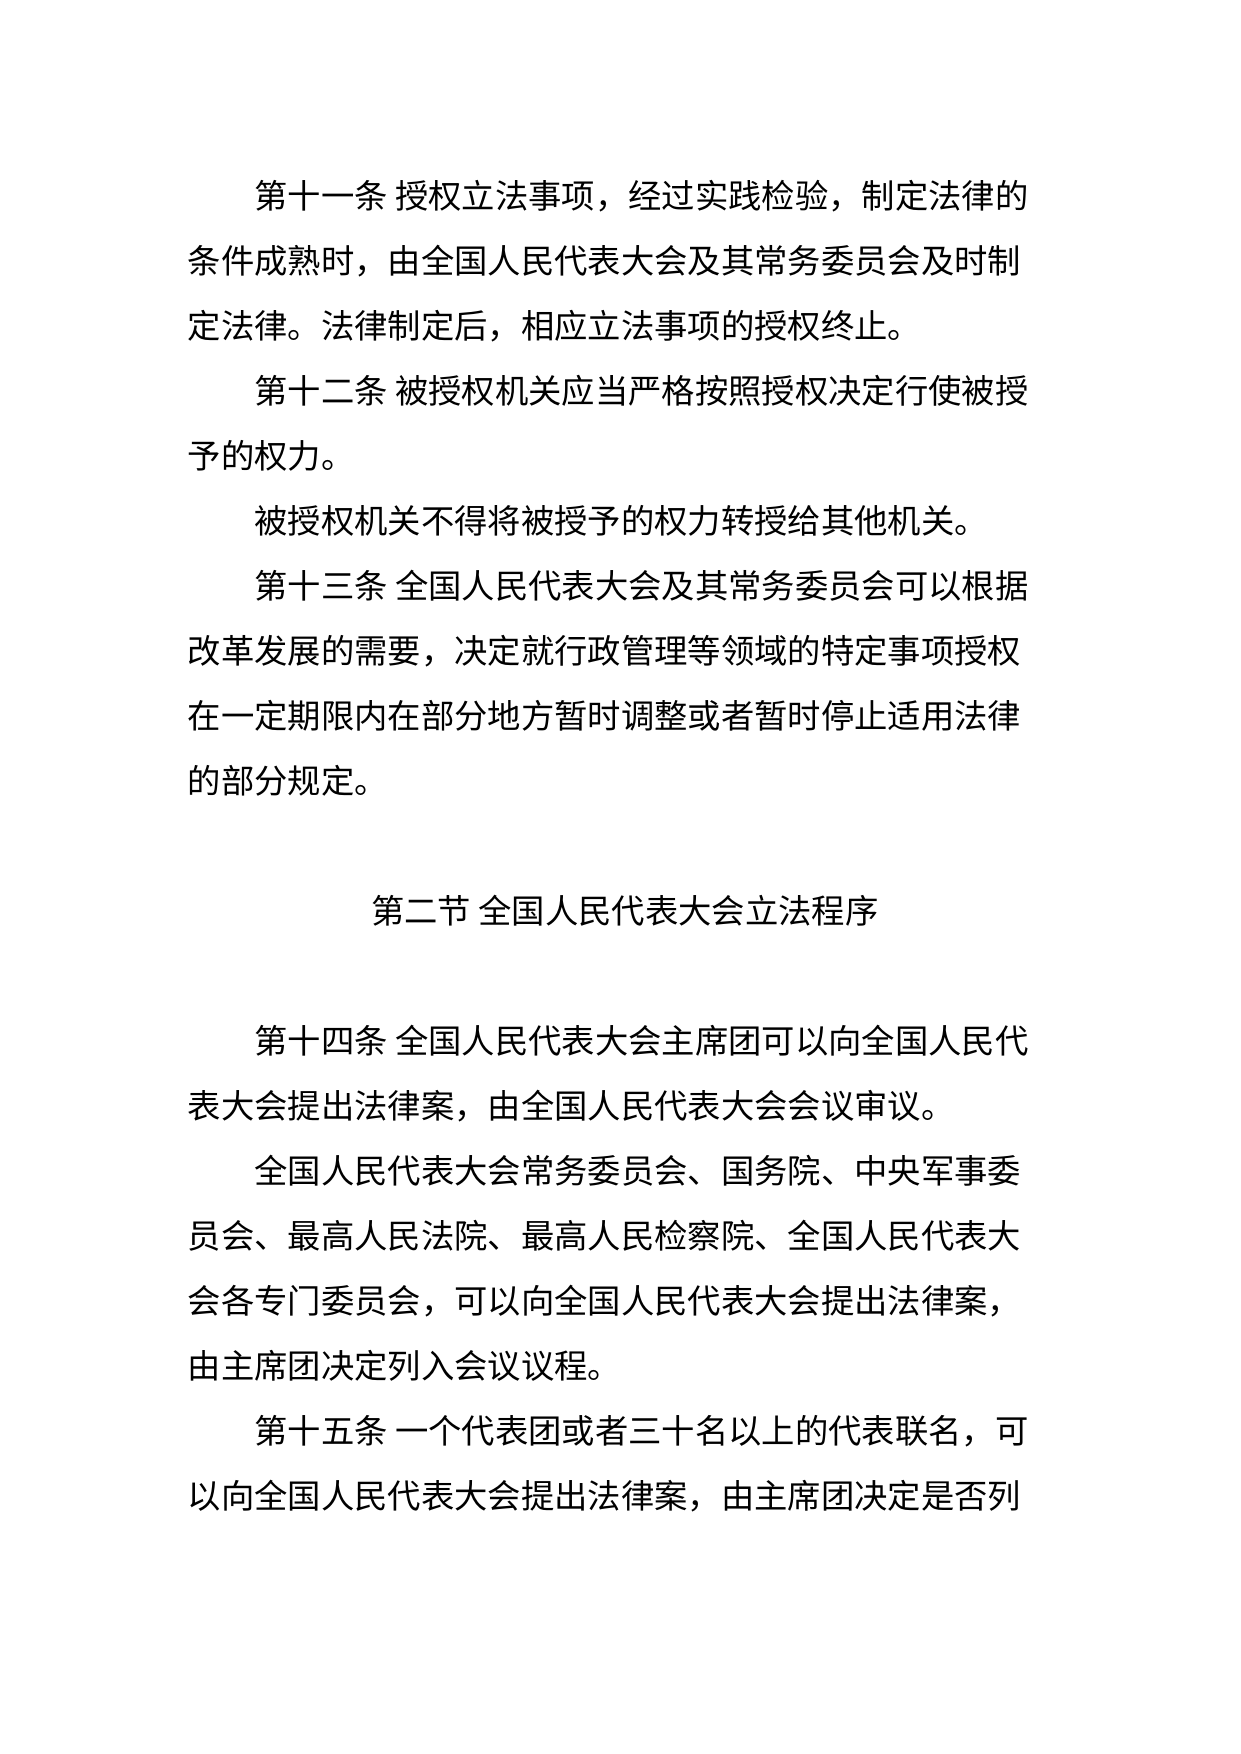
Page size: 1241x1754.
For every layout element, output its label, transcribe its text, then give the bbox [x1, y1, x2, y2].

text 第十四条 全国人民代表大会主席团可以向全国人民代表大会提出法律案，由全国人民代表大会会议审议。 [187, 1007, 1053, 1137]
text 第二节 全国人民代表大会立法程序 [187, 877, 1053, 942]
text 全国人民代表大会常务委员会、国务院、中央军事委员会、最高人民法院、最高人民检察院、全国人民代表大会各专门委员会，可以向全国人民代表大会提出法律案，由主席团决定列入会议议程。 [187, 1137, 1053, 1397]
text 第十二条 被授权机关应当严格按照授权决定行使被授予的权力。 [187, 357, 1053, 487]
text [187, 1397, 1053, 1527]
text 第十三条 全国人民代表大会及其常务委员会可以根据改革发展的需要，决定就行政管理等领域的特定事项授权在一定期限内在部分地方暂时调整或者暂时停止适用法律的部分规定。 [187, 552, 1053, 812]
text 被授权机关不得将被授予的权力转授给其他机关。 [187, 487, 1053, 552]
text 第十一条 授权立法事项，经过实践检验，制定法律的条件成熟时，由全国人民代表大会及其常务委员会及时制定法律。法律制定后，相应立法事项的授权终止。 [187, 162, 1053, 357]
